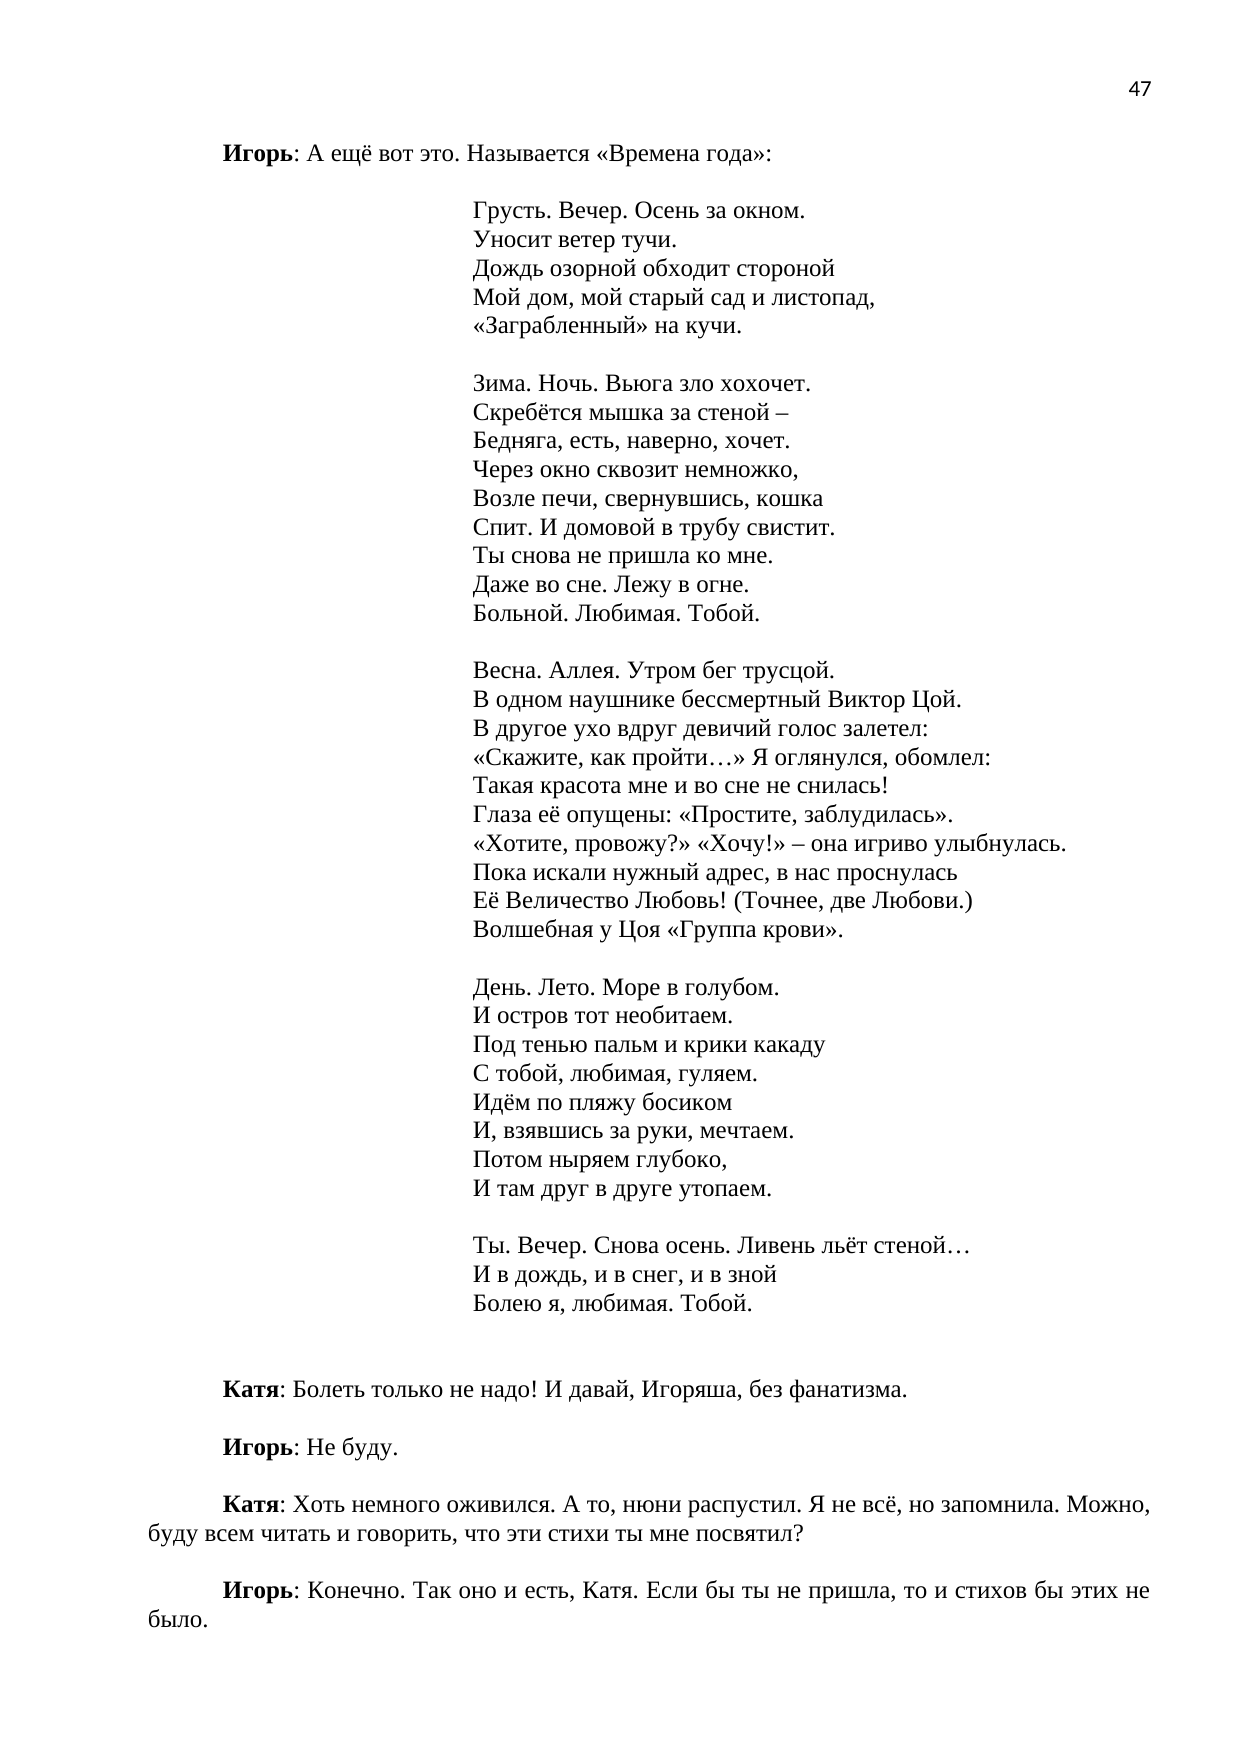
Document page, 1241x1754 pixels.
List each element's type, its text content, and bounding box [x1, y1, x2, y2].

text Даже во сне. Лежу в огне. [148, 569, 1152, 598]
text Ты. Вечер. Снова осень. Ливень льёт стеной… [148, 1230, 1152, 1259]
text И, взявшись за руки, мечтаем. [148, 1115, 1152, 1144]
text Через окно сквозит немножко, [148, 454, 1152, 483]
text Идём по пляжу босиком [148, 1087, 1152, 1115]
text И остров тот необитаем. [148, 1000, 1152, 1029]
text С тобой, любимая, гуляем. [148, 1058, 1152, 1087]
text Дождь озорной обходит стороной [148, 253, 1152, 282]
text «Заграбленный» на кучи. [148, 310, 1152, 339]
text Больной. Любимая. Тобой. [148, 598, 1152, 627]
text Болею я, любимая. Тобой. [148, 1288, 1152, 1317]
text Зима. Ночь. Вьюга зло хохочет. [148, 368, 1152, 397]
text Её Величество Любовь! (Точнее, две Любови.) [148, 885, 1152, 914]
text Пока искали нужный адрес, в нас проснулась [148, 857, 1152, 885]
text Уносит ветер тучи. [148, 224, 1152, 253]
text Возле печи, свернувшись, кошка [148, 483, 1152, 512]
text «Хотите, провожу?» «Хочу!» – она игриво улыбнулась. [148, 828, 1152, 857]
text Грусть. Вечер. Осень за окном. [148, 195, 1152, 224]
text И в дождь, и в снег, и в зной [148, 1259, 1152, 1288]
text «Скажите, как пройти…» Я оглянулся, обомлел: [148, 742, 1152, 770]
text Игорь: Конечно. Так оно и есть, Катя. Если бы ты не пришла, то и стихов бы этих не было. [148, 1575, 1152, 1633]
text Катя: Хоть немного оживился. А то, нюни распустил. Я не всё, но запомнила. Можно, буду всем читать и говорить, что эти стихи ты мне посвятил? [148, 1489, 1152, 1547]
text Скребётся мышка за стеной – [148, 397, 1152, 425]
text Глаза её опущены: «Простите, заблудилась». [148, 799, 1152, 828]
text Мой дом, мой старый сад и листопад, [148, 282, 1152, 310]
text Игорь: Не буду. [148, 1432, 1152, 1460]
text День. Лето. Море в голубом. [148, 972, 1152, 1000]
text В другое ухо вдруг девичий голос залетел: [148, 713, 1152, 742]
text И там друг в друге утопаем. [148, 1173, 1152, 1202]
text Бедняга, есть, наверно, хочет. [148, 425, 1152, 454]
text Весна. Аллея. Утром бег трусцой. [148, 655, 1152, 684]
text Ты снова не пришла ко мне. [148, 540, 1152, 569]
text Такая красота мне и во сне не снилась! [148, 770, 1152, 799]
text Игорь: А ещё вот это. Называется «Времена года»: [148, 138, 1152, 167]
text В одном наушнике бессмертный Виктор Цой. [148, 684, 1152, 713]
text Спит. И домовой в трубу свистит. [148, 512, 1152, 540]
text Под тенью пальм и крики какаду [148, 1029, 1152, 1058]
text Катя: Болеть только не надо! И давай, Игоряша, без фанатизма. [148, 1374, 1152, 1403]
text Потом ныряем глубоко, [148, 1144, 1152, 1173]
text Волшебная у Цоя «Группа крови». [148, 914, 1152, 943]
